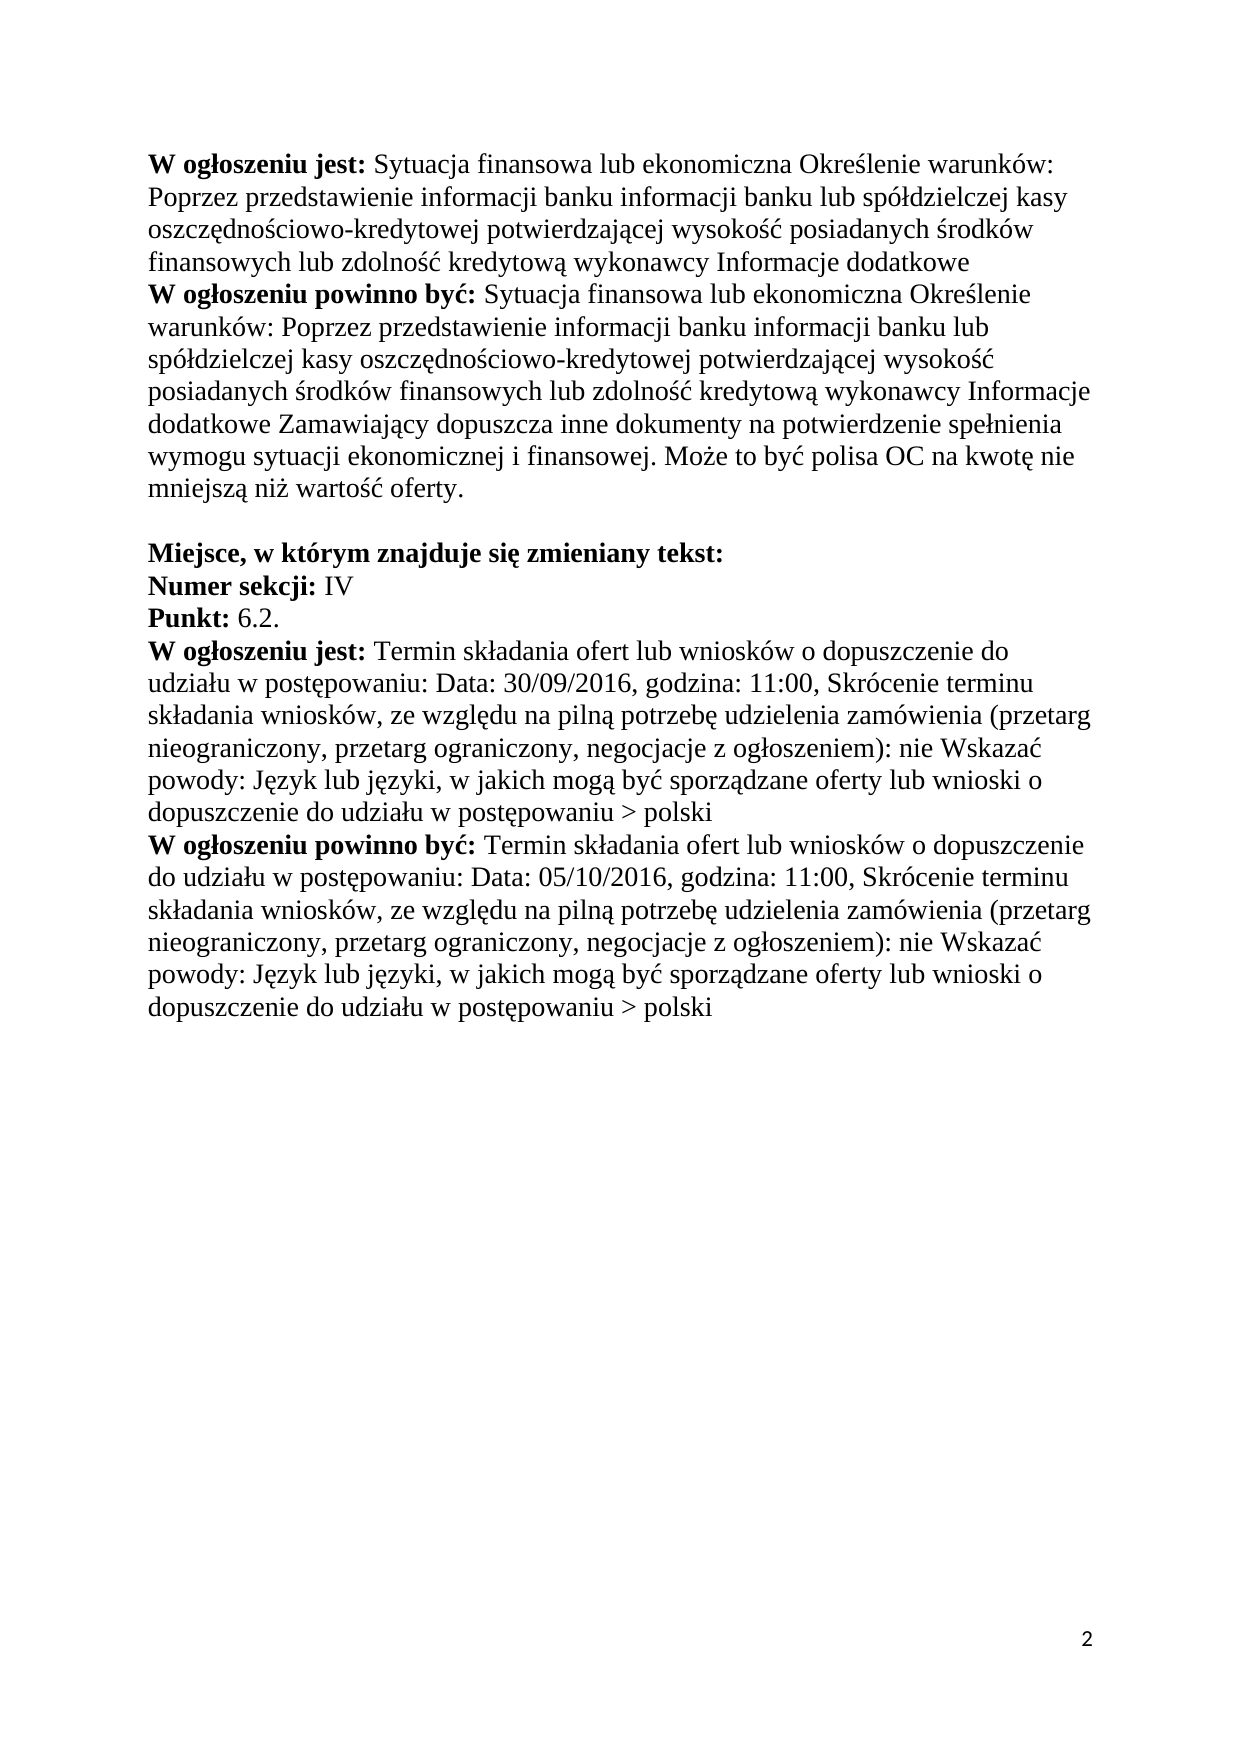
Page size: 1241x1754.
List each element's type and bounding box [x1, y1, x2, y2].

text [148, 148, 1093, 1022]
